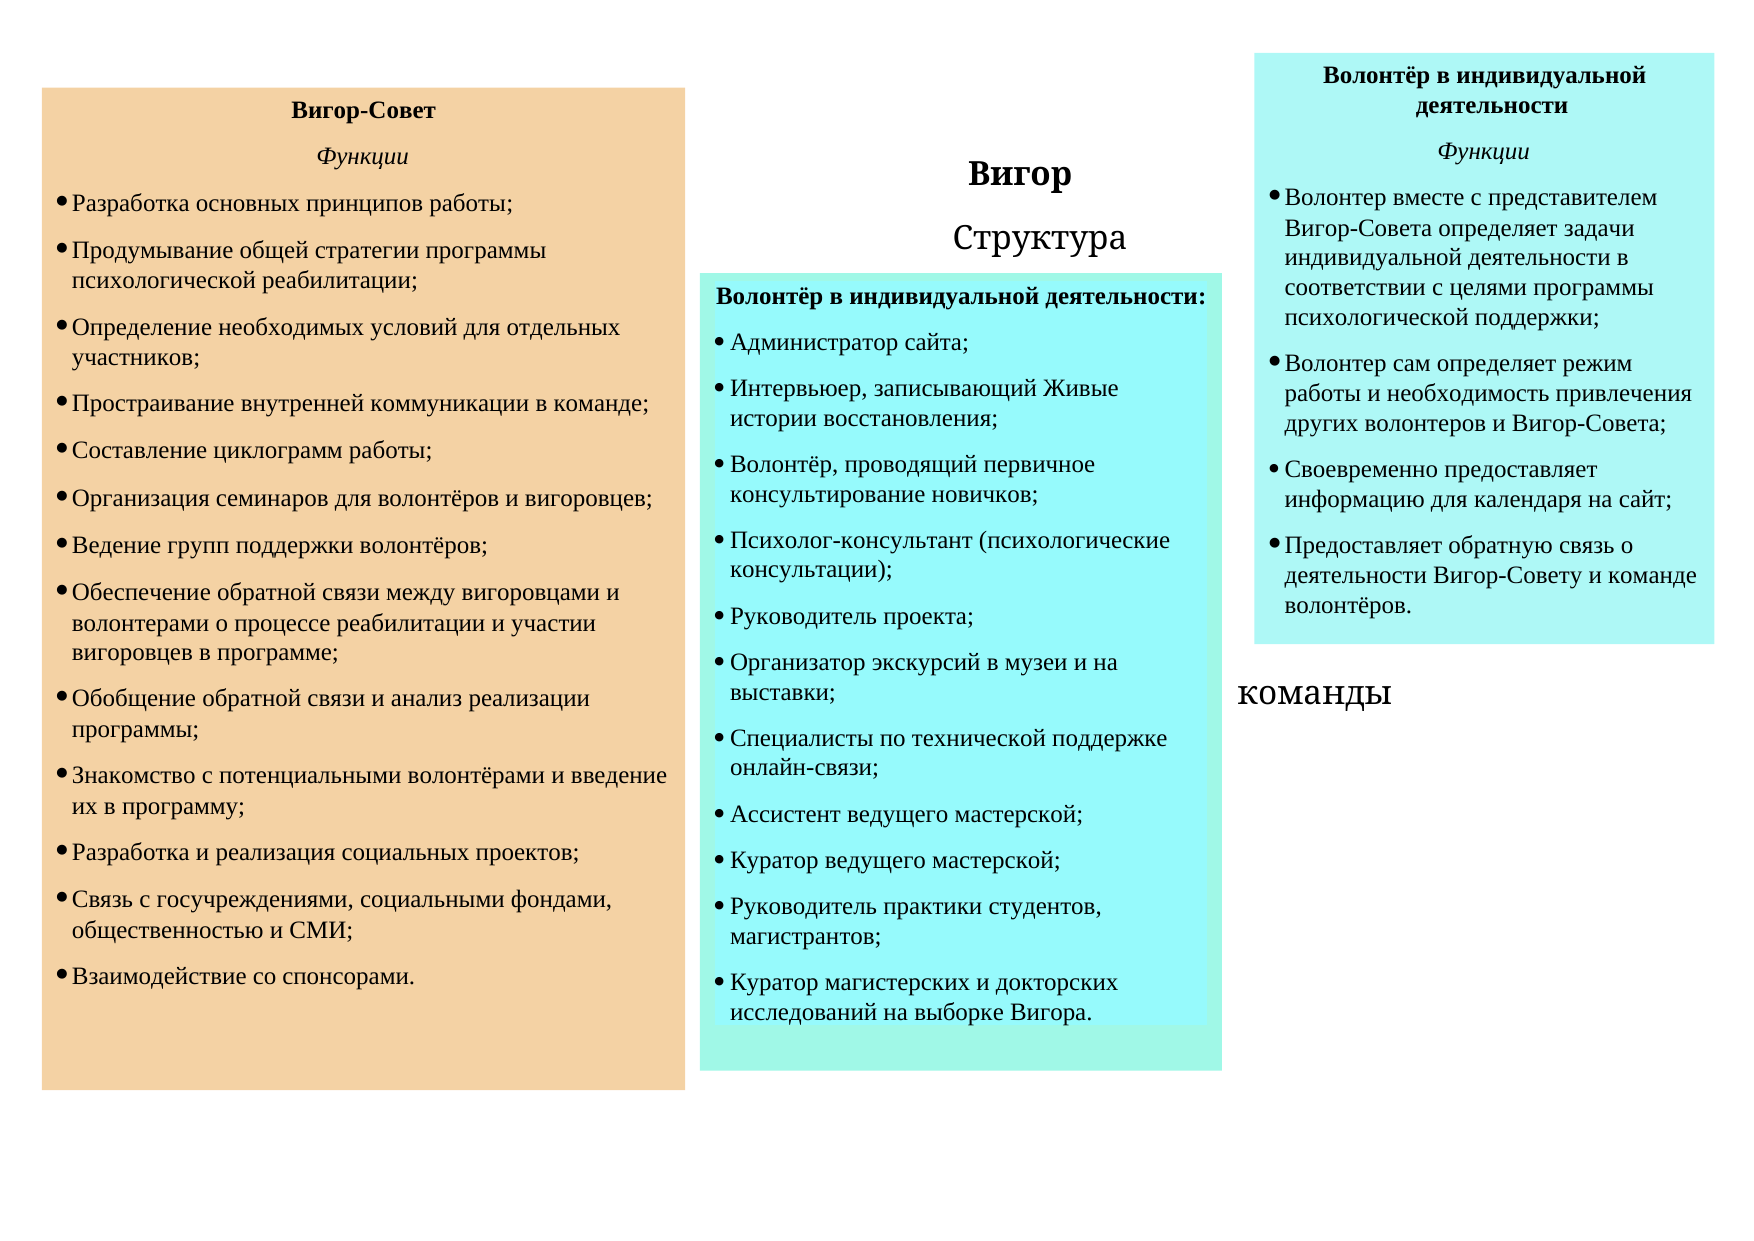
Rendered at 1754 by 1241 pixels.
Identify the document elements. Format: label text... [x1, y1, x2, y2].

list Вигор [686, 150, 1254, 195]
list Структура команды [686, 213, 1566, 714]
